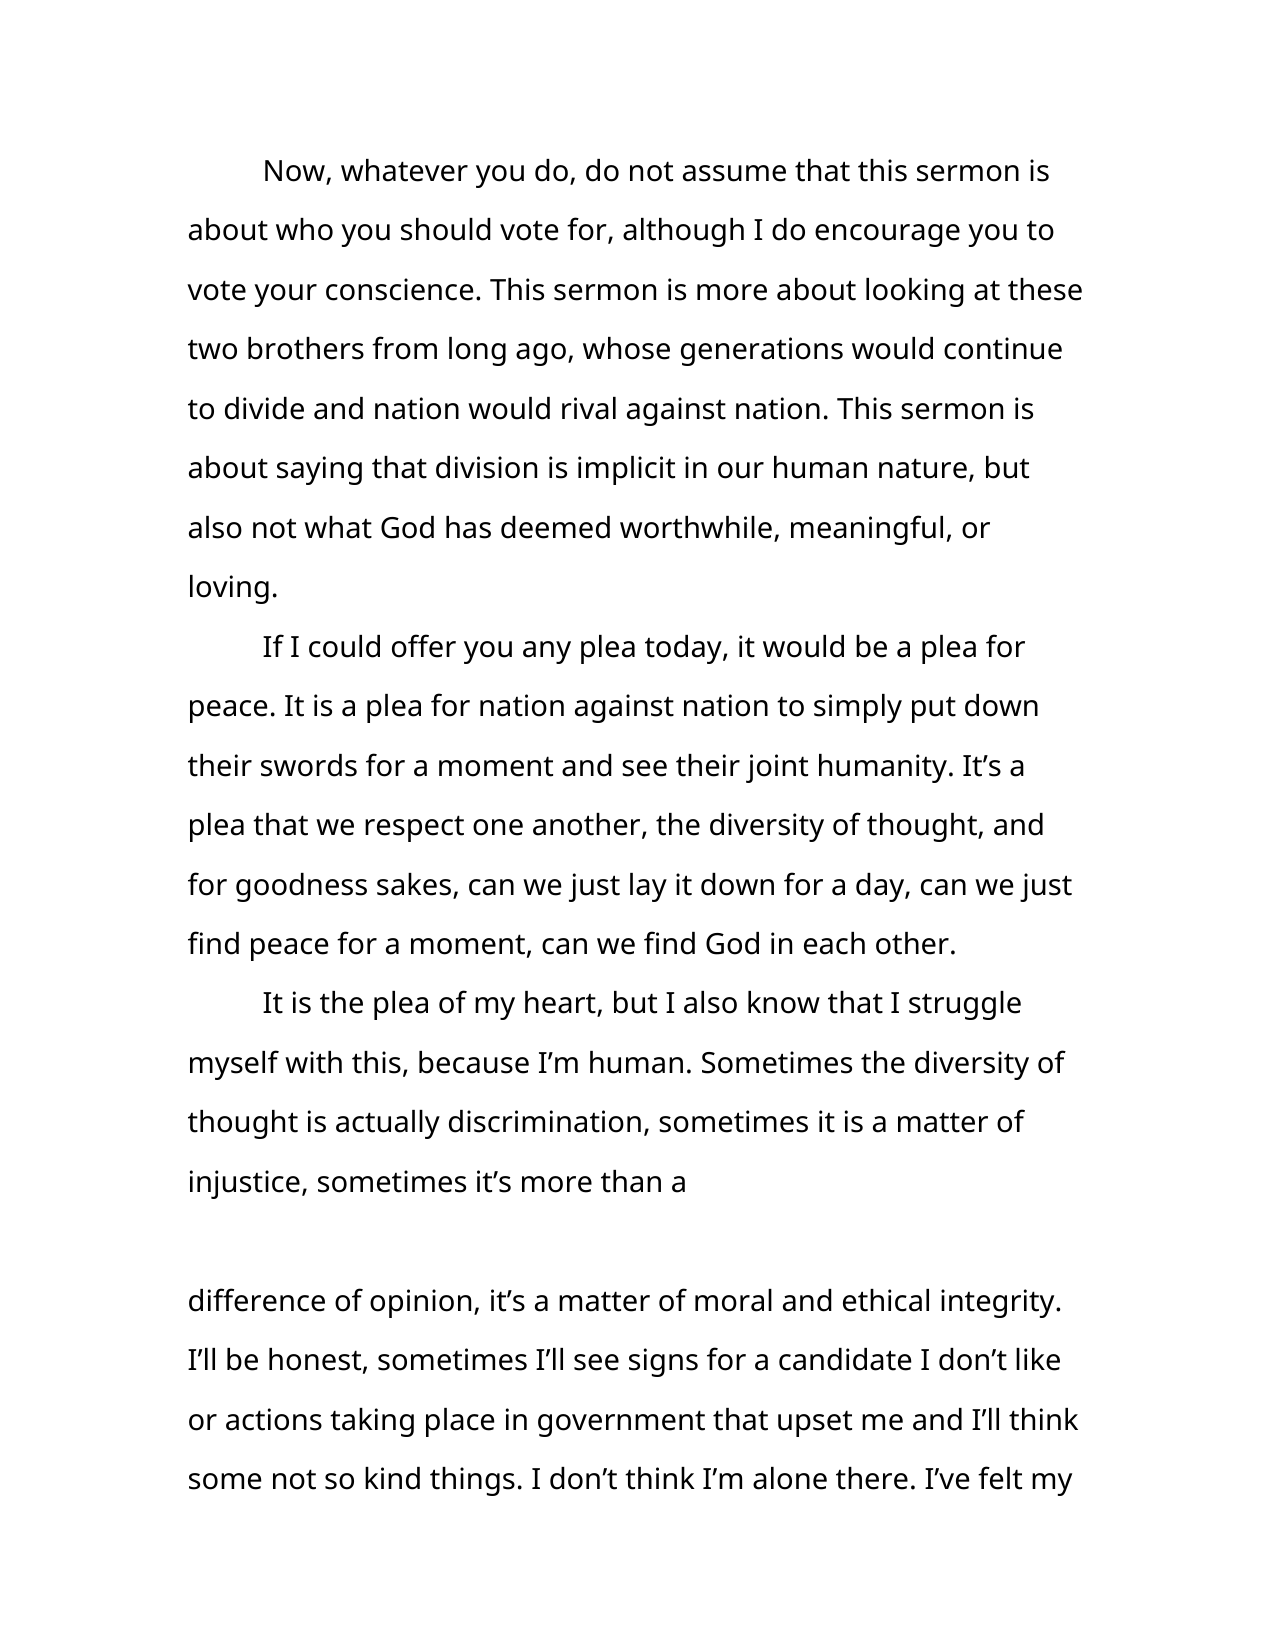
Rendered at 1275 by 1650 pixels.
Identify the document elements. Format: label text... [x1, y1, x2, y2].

text If I could offer you any plea today, it would be a plea for peace. It is a plea for nation against nation to simply put down their swords for a moment and see their joint humanity. It’s a plea that we respect one another, the diversity of thought, and for goodness sakes, can we just lay it down for a day, can we just find peace for a moment, can we find God in each other. [187, 626, 1087, 963]
text It is the plea of my heart, but I also know that I struggle myself with this, because I’m human. Sometimes the diversity of thought is actually discrimination, sometimes it is a matter of injustice, sometimes it’s more than a [187, 983, 1087, 1201]
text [187, 1280, 1087, 1498]
text Now, whatever you do, do not assume that this sermon is about who you should vote for, although I do encourage you to vote your conscience. This sermon is more about looking at these two brothers from long ago, whose generations would continue to divide and nation would rival against nation. This sermon is about saying that division is implicit in our human nature, but also not what God has deemed worthwhile, meaningful, or loving. [187, 150, 1087, 606]
